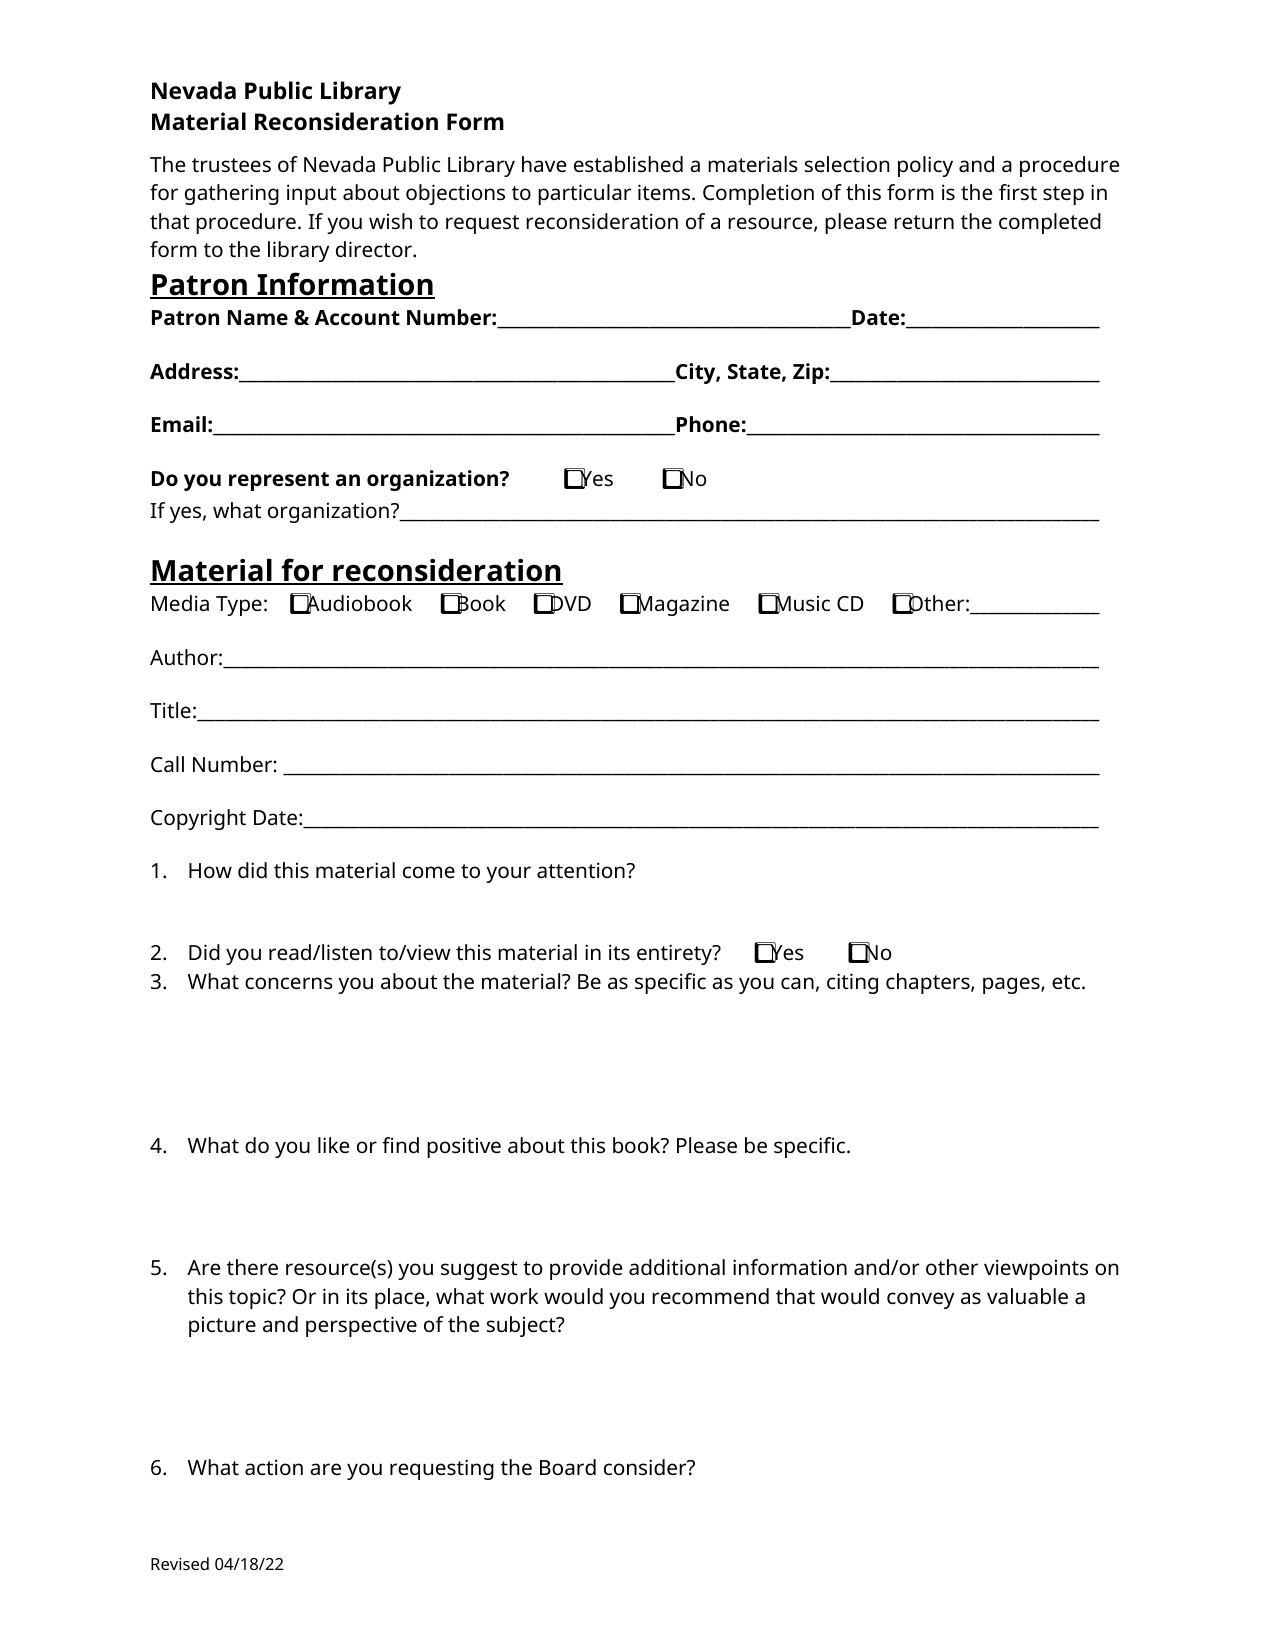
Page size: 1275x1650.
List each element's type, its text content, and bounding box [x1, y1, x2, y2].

list Are there resource(s) you suggest to provide additional information and/or other viewpoints on this topic? Or in its place, what work would you recommend that would convey as valuable a picture and perspective of the subject? [150, 1253, 1125, 1339]
text If yes, what organization? [150, 496, 1125, 525]
text Media Type: ⃣ Audiobook ⃣ Book ⃣ DVD ⃣ Magazine ⃣ Music CD ⃣ Other: [150, 589, 1125, 618]
text Author: [150, 643, 1125, 671]
text Patron Information [150, 264, 1125, 303]
text Copyright Date: [150, 803, 1125, 832]
text Do you represent an organization? ⃣ Yes ⃣ No [150, 464, 1125, 492]
text Title: [150, 696, 1125, 725]
list What do you like or find positive about this book? Please be specific. [150, 1131, 1125, 1159]
list What concerns you about the material? Be as specific as you can, citing chapters, pages, etc. [150, 967, 1125, 995]
list What action are you requesting the Board consider? [150, 1453, 1125, 1481]
list Did you read/listen to/view this material in its entirety? ⃣ Yes ⃣ No [150, 938, 1125, 967]
text The trustees of Nevada Public Library have established a materials selection policy and a procedure for gathering input about objections to particular items. Completion of this form is the first step in that procedure. If you wish to request reconsideration of a resource, please return the completed form to the library director. [150, 150, 1125, 264]
text Email: Phone: [150, 410, 1125, 439]
text Address: City, State, Zip: [150, 357, 1125, 385]
list How did this material come to your attention? [150, 857, 1125, 885]
text Call Number: [150, 750, 1125, 778]
text Patron Name & Account Number: ___Date: [150, 303, 1125, 332]
text Material for reconsideration [150, 550, 1125, 589]
